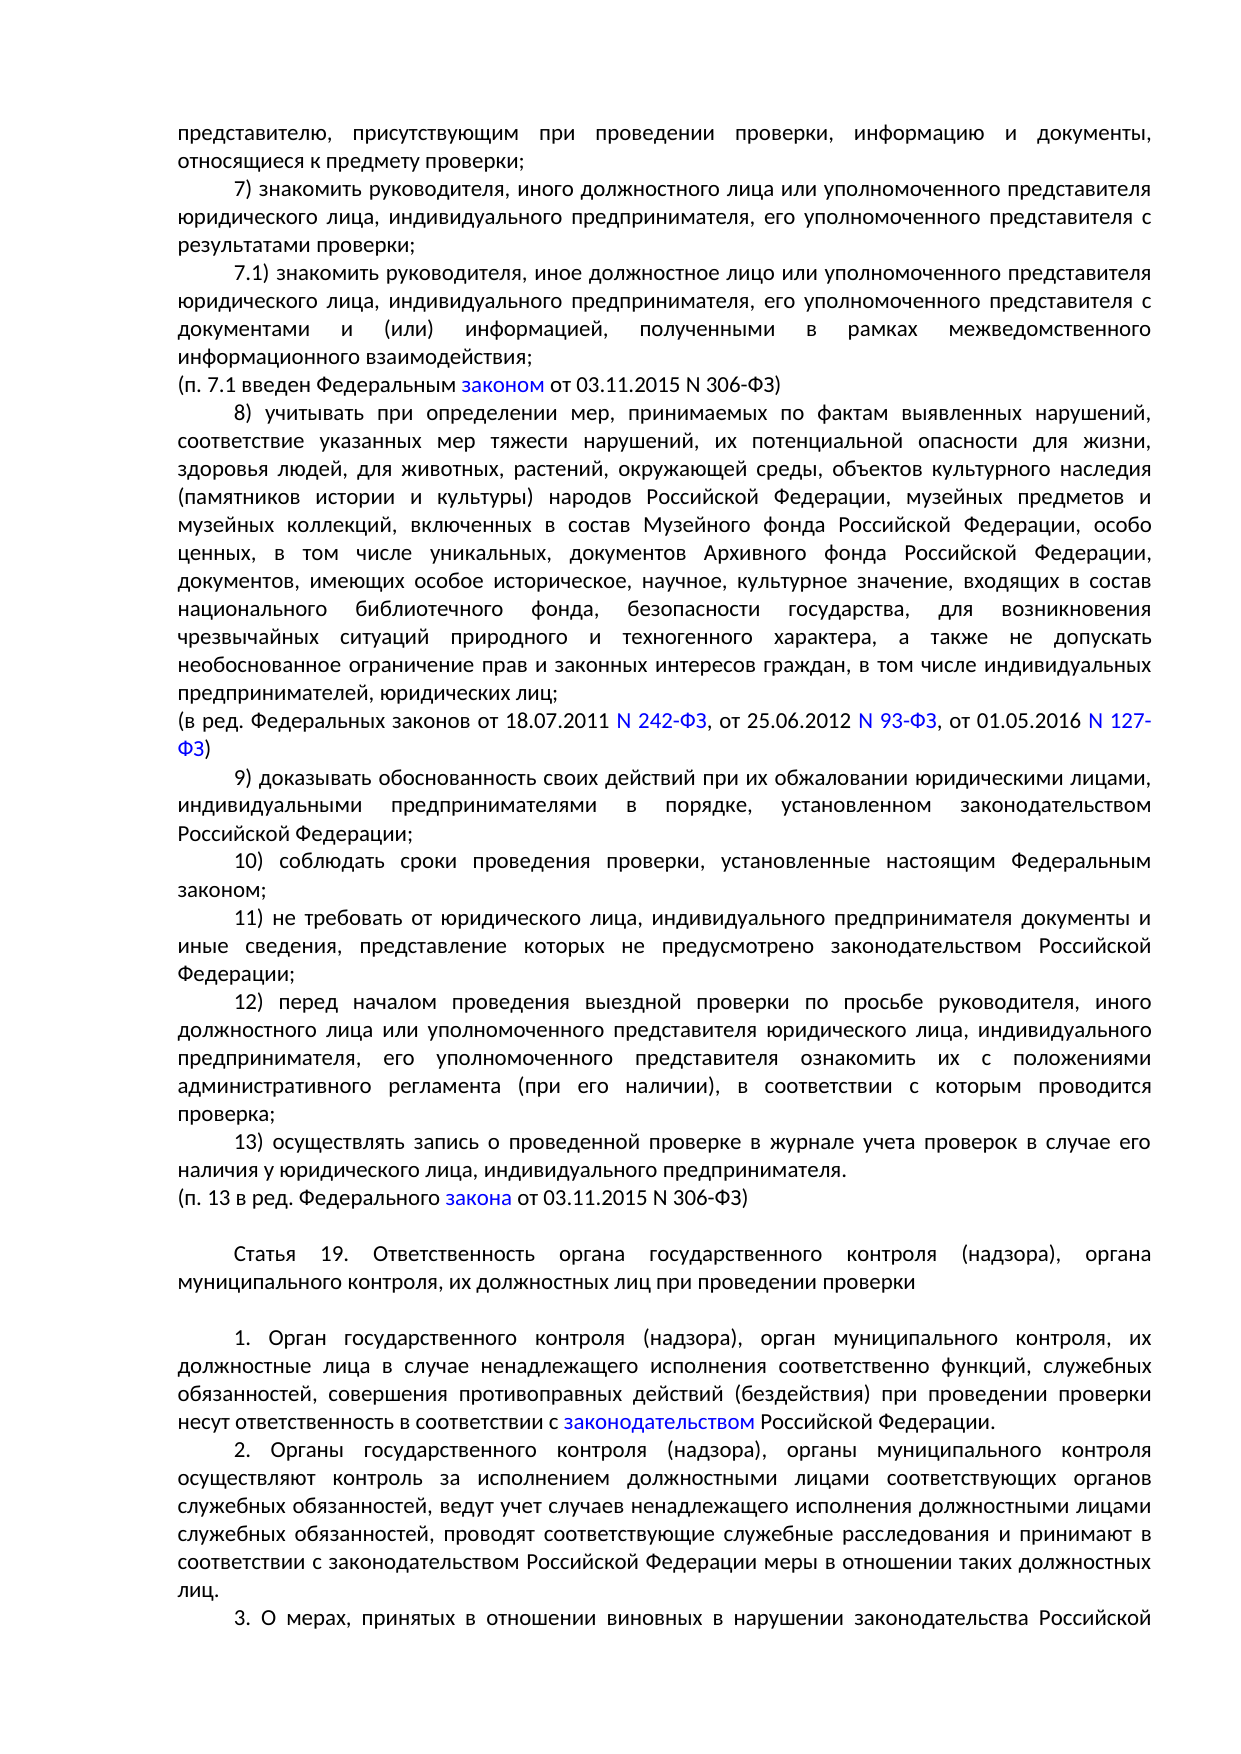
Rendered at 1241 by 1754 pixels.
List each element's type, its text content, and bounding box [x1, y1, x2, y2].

text 12) перед началом проведения выездной проверки по просьбе руководителя, иного должностного лица или уполномоченного представителя юридического лица, индивидуального предпринимателя, его уполномоченного представителя ознакомить их с положениями административного регламента (при его наличии), в соответствии с которым проводится проверка; [177, 987, 1152, 1127]
text 1. Орган государственного контроля (надзора), орган муниципального контроля, их должностные лица в случае ненадлежащего исполнения соответственно функций, служебных обязанностей, совершения противоправных действий (бездействия) при проведении проверки несут ответственность в соответствии с законодательством Российской Федерации. [177, 1323, 1152, 1435]
text (в ред. Федеральных законов от 18.07.2011 N 242-ФЗ, от 25.06.2012 N 93-ФЗ, от 01.05.2016 N 127-ФЗ) [177, 707, 1152, 763]
text 13) осуществлять запись о проведенной проверке в журнале учета проверок в случае его наличия у юридического лица, индивидуального предпринимателя. [177, 1127, 1152, 1183]
text 7.1) знакомить руководителя, иное должностное лицо или уполномоченного представителя юридического лица, индивидуального предпринимателя, его уполномоченного представителя с документами и (или) информацией, полученными в рамках межведомственного информационного взаимодействия; [177, 258, 1152, 370]
text 10) соблюдать сроки проведения проверки, установленные настоящим Федеральным законом; [177, 847, 1152, 903]
text 2. Органы государственного контроля (надзора), органы муниципального контроля осуществляют контроль за исполнением должностными лицами соответствующих органов служебных обязанностей, ведут учет случаев ненадлежащего исполнения должностными лицами служебных обязанностей, проводят соответствующие служебные расследования и принимают в соответствии с законодательством Российской Федерации меры в отношении таких должностных лиц. [177, 1435, 1152, 1603]
text (п. 7.1 введен Федеральным законом от 03.11.2015 N 306-ФЗ) [177, 370, 1152, 398]
text Статья 19. Ответственность органа государственного контроля (надзора), органа муниципального контроля, их должностных лиц при проведении проверки [177, 1239, 1152, 1295]
text 11) не требовать от юридического лица, индивидуального предпринимателя документы и иные сведения, представление которых не предусмотрено законодательством Российской Федерации; [177, 903, 1152, 987]
text 9) доказывать обоснованность своих действий при их обжаловании юридическими лицами, индивидуальными предпринимателями в порядке, установленном законодательством Российской Федерации; [177, 763, 1152, 847]
text 7) знакомить руководителя, иного должностного лица или уполномоченного представителя юридического лица, индивидуального предпринимателя, его уполномоченного представителя с результатами проверки; [177, 174, 1152, 258]
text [177, 118, 1152, 174]
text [177, 1603, 1152, 1631]
text (п. 13 в ред. Федерального закона от 03.11.2015 N 306-ФЗ) [177, 1183, 1152, 1211]
text 8) учитывать при определении мер, принимаемых по фактам выявленных нарушений, соответствие указанных мер тяжести нарушений, их потенциальной опасности для жизни, здоровья людей, для животных, растений, окружающей среды, объектов культурного наследия (памятников истории и культуры) народов Российской Федерации, музейных предметов и музейных коллекций, включенных в состав Музейного фонда Российской Федерации, особо ценных, в том числе уникальных, документов Архивного фонда Российской Федерации, документов, имеющих особое историческое, научное, культурное значение, входящих в состав национального библиотечного фонда, безопасности государства, для возникновения чрезвычайных ситуаций природного и техногенного характера, а также не допускать необоснованное ограничение прав и законных интересов граждан, в том числе индивидуальных предпринимателей, юридических лиц; [177, 398, 1152, 707]
